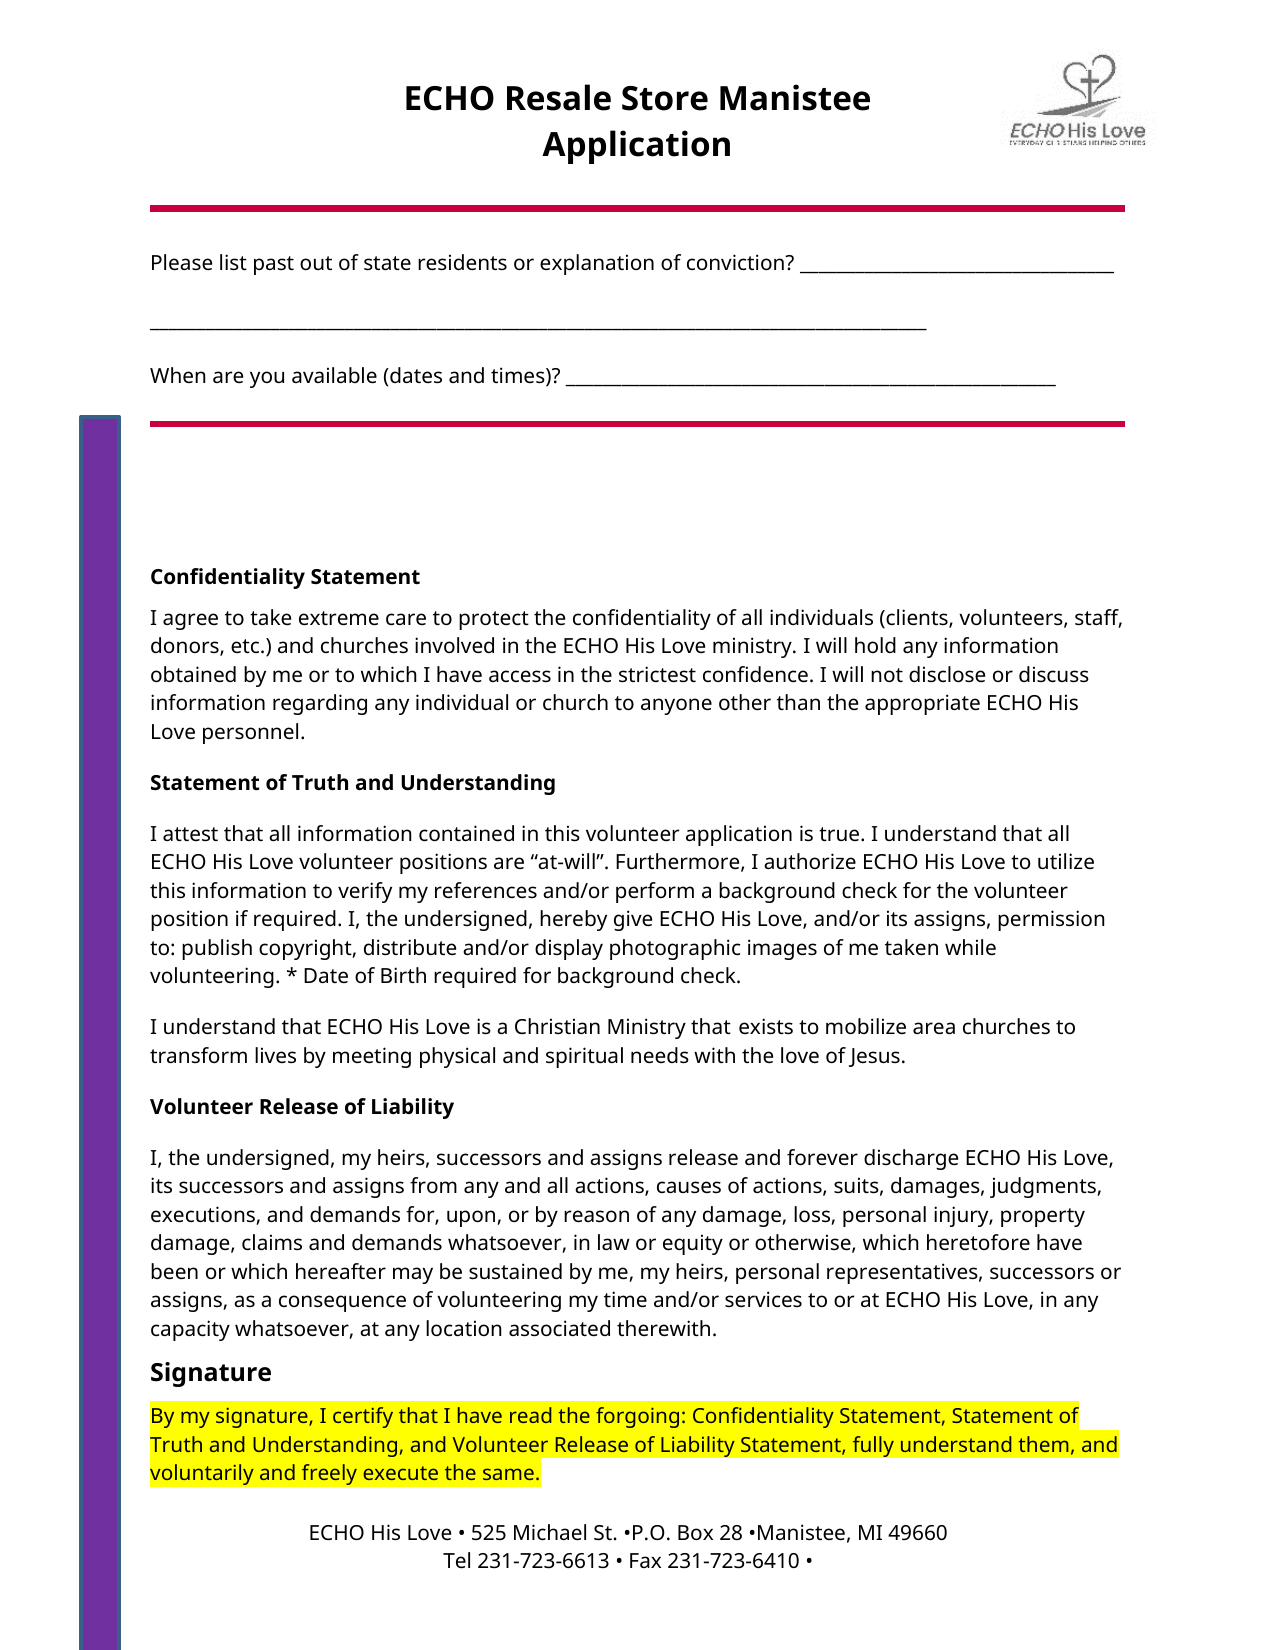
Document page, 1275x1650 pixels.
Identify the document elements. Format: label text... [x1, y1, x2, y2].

text By my signature, I certify that I have read the forgoing: Confidentiality Statement, Statement of Truth and Understanding, and Volunteer Release of Liability Statement, fully understand them, and voluntarily and freely execute the same. [541, 1401, 1125, 1487]
text I, the undersigned, my heirs, successors and assigns release and forever discharge ECHO His Love, its successors and assigns from any and all actions, causes of actions, suits, damages, judgments, executions, and demands for, upon, or by reason of any damage, loss, personal injury, property damage, claims and demands whatsoever, in law or equity or otherwise, which heretofore have been or which hereafter may be sustained by me, my heirs, personal representatives, successors or assigns, as a consequence of volunteering my time and/or services to or at ECHO His Love, in any capacity whatsoever, at any location associated therewith. [150, 1143, 1125, 1342]
text Signature [150, 1355, 1125, 1389]
text Confidentiality Statement [150, 562, 1125, 591]
text I attest that all information contained in this volunteer application is true. I understand that all ECHO His Love volunteer positions are “at-will”. Furthermore, I authorize ECHO His Love to utilize this information to verify my references and/or perform a background check for the volunteer position if required. I, the undersigned, hereby give ECHO His Love, and/or its assigns, permission to: publish copyright, distribute and/or display photographic images of me taken while volunteering. * Date of Birth required for background check. [150, 819, 1125, 990]
picture [967, 26, 1188, 174]
text ____________________________________________________________________________________ [150, 305, 1125, 333]
text I understand that ECHO His Love is a Christian Ministry that exists to mobilize area churches to transform lives by meeting physical and spiritual needs with the love of Jesus. [150, 1012, 1125, 1069]
text Statement of Truth and Understanding [150, 768, 1125, 796]
text Volunteer Release of Liability [150, 1092, 1125, 1120]
text I agree to take extreme care to protect the confidentiality of all individuals (clients, volunteers, staff, donors, etc.) and churches involved in the ECHO His Love ministry. I will hold any information obtained by me or to which I have access in the strictest confidence. I will not disclose or discuss information regarding any individual or church to anyone other than the appropriate ECHO His Love personnel. [150, 603, 1125, 745]
text When are you available (dates and times)? _____________________________________________________ [150, 362, 1125, 390]
text Please list past out of state residents or explanation of conviction? __________________________________ [150, 248, 1125, 276]
